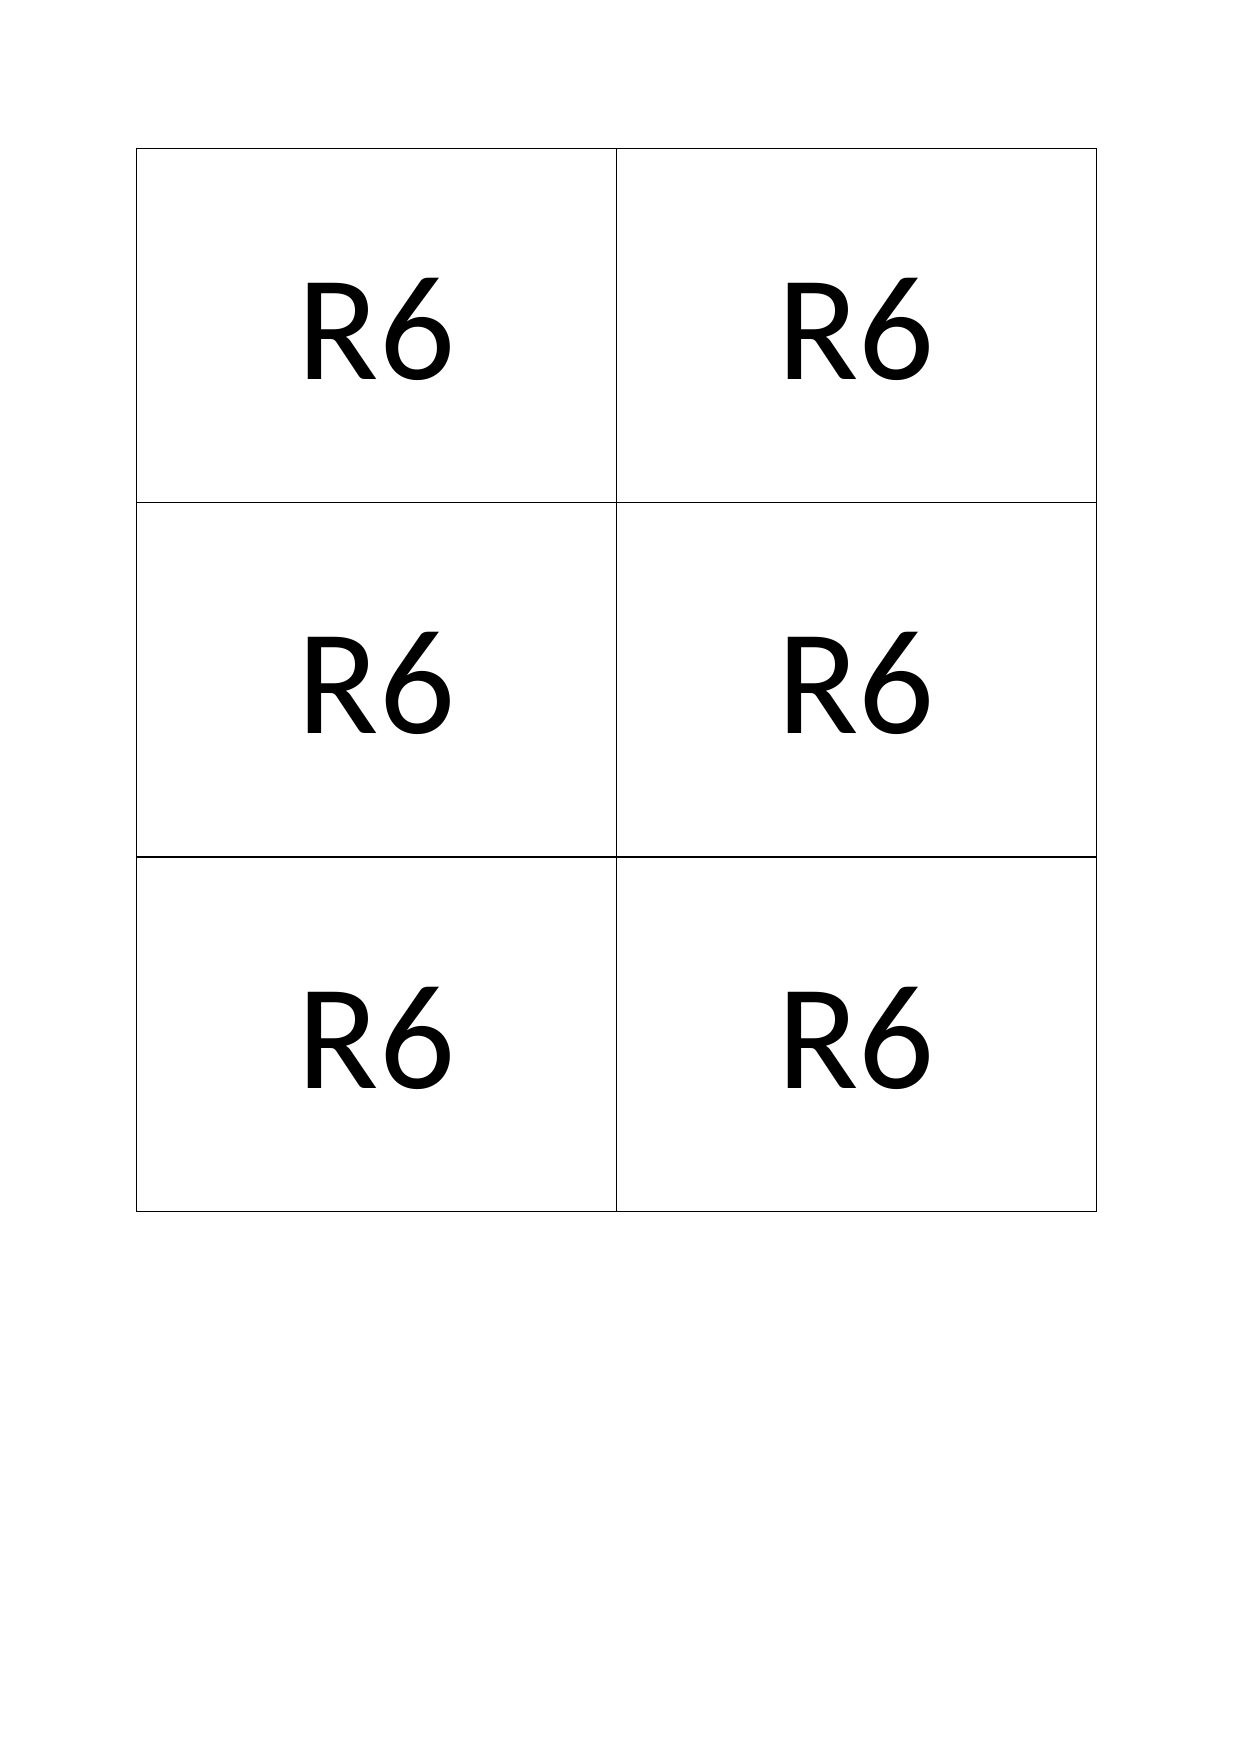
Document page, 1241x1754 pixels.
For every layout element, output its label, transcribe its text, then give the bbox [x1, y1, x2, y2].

table_cell R6 [617, 503, 1096, 856]
table_cell R6 [137, 503, 616, 856]
table_header R6 [617, 149, 1096, 502]
table_header R6 [137, 149, 616, 502]
table_cell R6 [617, 858, 1096, 1211]
table_cell R6 [137, 858, 616, 1211]
